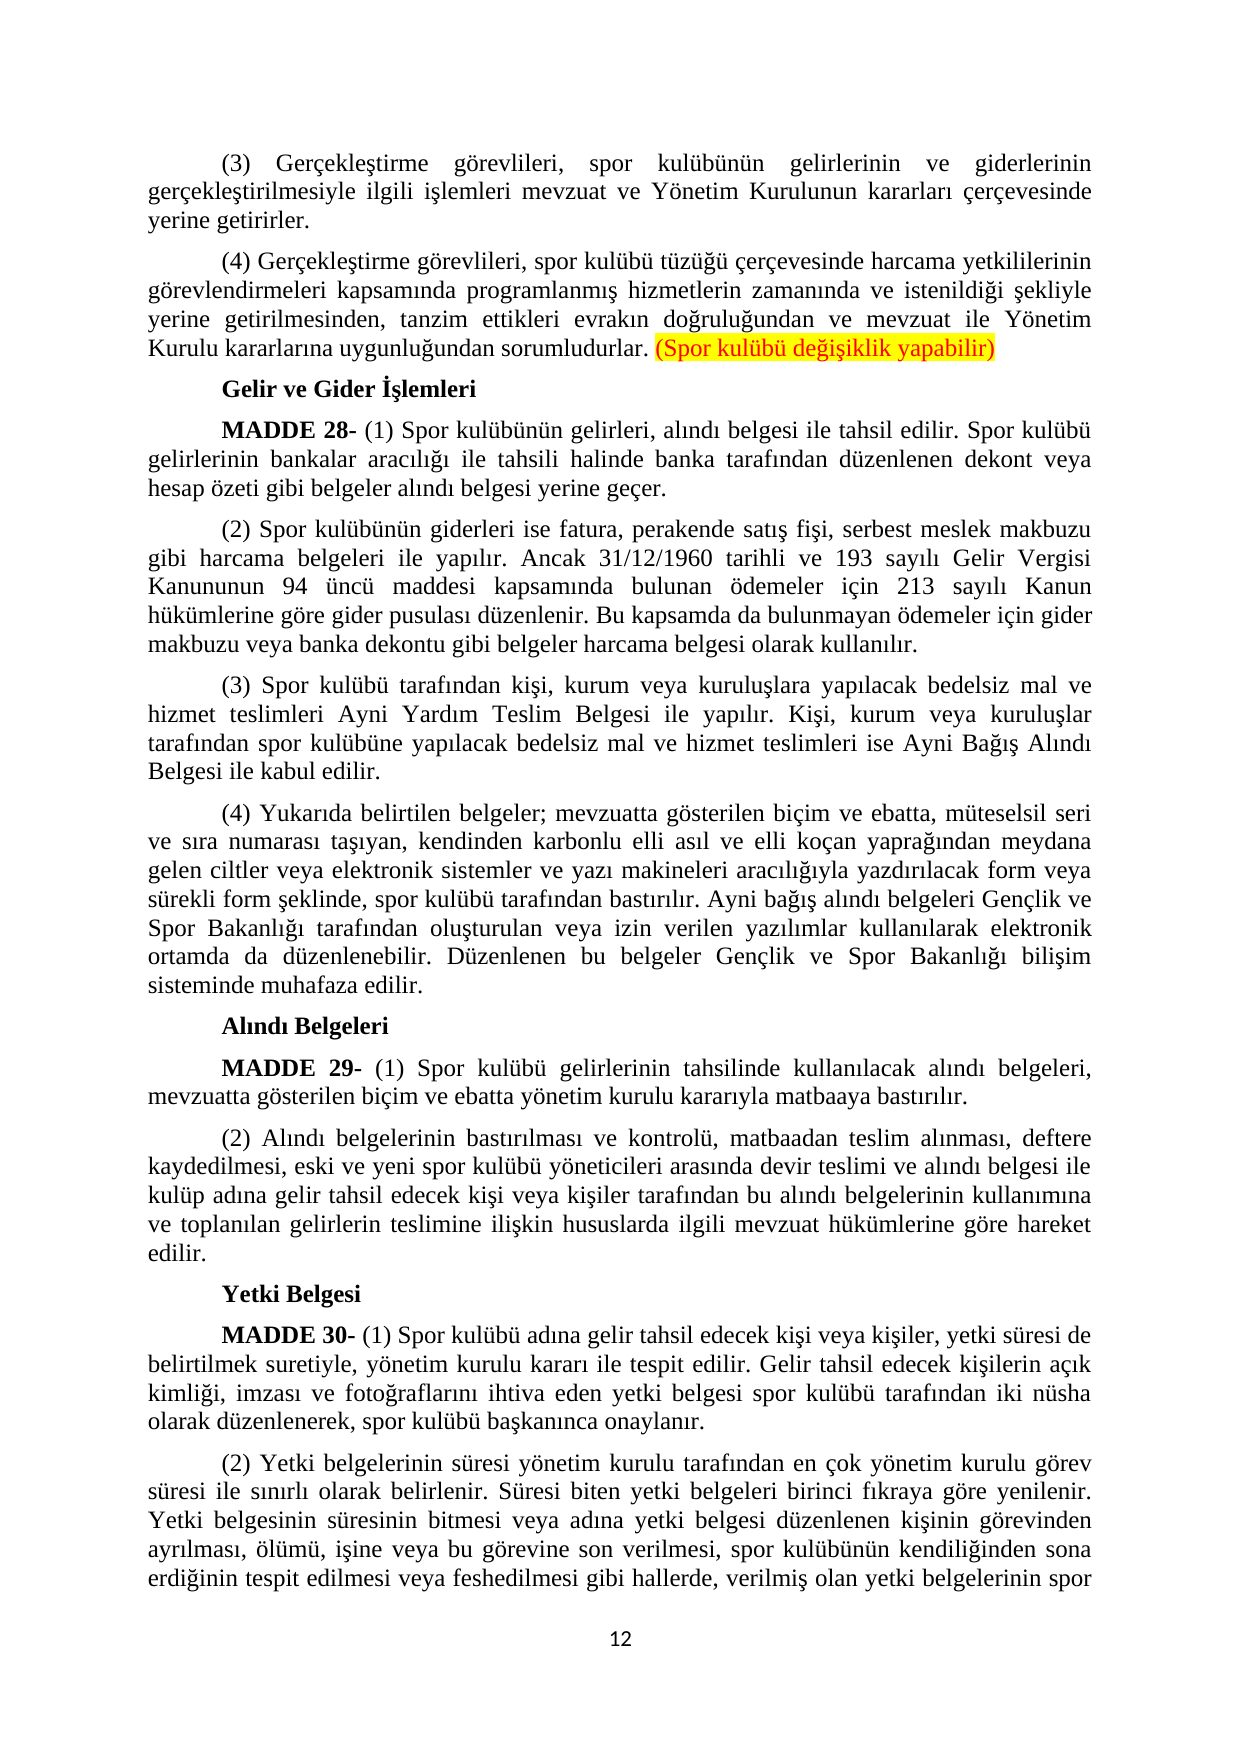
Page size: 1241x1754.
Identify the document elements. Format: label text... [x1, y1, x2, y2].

text (3) Spor kulübü tarafından kişi, kurum veya kuruluşlara yapılacak bedelsiz mal ve hizmet teslimleri Ayni Yardım Teslim Belgesi ile yapılır. Kişi, kurum veya kuruluşlar tarafından spor kulübüne yapılacak bedelsiz mal ve hizmet teslimleri ise Ayni Bağış Alındı Belgesi ile kabul edilir. [148, 670, 1093, 785]
text Alındı Belgeleri [148, 1011, 1093, 1040]
text (2) Spor kulübünün giderleri ise fatura, perakende satış fişi, serbest meslek makbuzu gibi harcama belgeleri ile yapılır. Ancak 31/12/1960 tarihli ve 193 sayılı Gelir Vergisi Kanununun 94 üncü maddesi kapsamında bulunan ödemeler için 213 sayılı Kanun hükümlerine göre gider pusulası düzenlenir. Bu kapsamda da bulunmayan ödemeler için gider makbuzu veya banka dekontu gibi belgeler harcama belgesi olarak kullanılır. [148, 514, 1093, 658]
text (2) Alındı belgelerinin bastırılması ve kontrolü, matbaadan teslim alınması, deftere kaydedilmesi, eski ve yeni spor kulübü yöneticileri arasında devir teslimi ve alındı belgesi ile kulüp adına gelir tahsil edecek kişi veya kişiler tarafından bu alındı belgelerinin kullanımına ve toplanılan gelirlerin teslimine ilişkin hususlarda ilgili mevzuat hükümlerine göre hareket edilir. [148, 1123, 1093, 1266]
text Gelir ve Gider İşlemleri [148, 374, 1093, 403]
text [148, 1448, 1093, 1591]
text (4) Gerçekleştirme görevlileri, spor kulübü tüzüğü çerçevesinde harcama yetkililerinin görevlendirmeleri kapsamında programlanmış hizmetlerin zamanında ve istenildiği şekliyle yerine getirilmesinden, tanzim ettikleri evrakın doğruluğundan ve mevzuat ile Yönetim Kurulu kararlarına uygunluğundan sorumludurlar. (Spor kulübü değişiklik yapabilir) [148, 246, 1093, 361]
text MADDE 28- (1) Spor kulübünün gelirleri, alındı belgesi ile tahsil edilir. Spor kulübü gelirlerinin bankalar aracılığı ile tahsili halinde banka tarafından düzenlenen dekont veya hesap özeti gibi belgeler alındı belgesi yerine geçer. [148, 415, 1093, 501]
text (4) Yukarıda belirtilen belgeler; mevzuatta gösterilen biçim ve ebatta, müteselsil seri ve sıra numarası taşıyan, kendinden karbonlu elli asıl ve elli koçan yaprağından meydana gelen ciltler veya elektronik sistemler ve yazı makineleri aracılığıyla yazdırılacak form veya sürekli form şeklinde, spor kulübü tarafından bastırılır. Ayni bağış alındı belgeleri Gençlik ve Spor Bakanlığı tarafından oluşturulan veya izin verilen yazılımlar kullanılarak elektronik ortamda da düzenlenebilir. Düzenlenen bu belgeler Gençlik ve Spor Bakanlığı bilişim sisteminde muhafaza edilir. [148, 798, 1093, 999]
text (3) Gerçekleştirme görevlileri, spor kulübünün gelirlerinin ve giderlerinin gerçekleştirilmesiyle ilgili işlemleri mevzuat ve Yönetim Kurulunun kararları çerçevesinde yerine getirirler. [148, 148, 1093, 234]
text Yetki Belgesi [148, 1279, 1093, 1308]
text MADDE 30- (1) Spor kulübü adına gelir tahsil edecek kişi veya kişiler, yetki süresi de belirtilmek suretiyle, yönetim kurulu kararı ile tespit edilir. Gelir tahsil edecek kişilerin açık kimliği, imzası ve fotoğraflarını ihtiva eden yetki belgesi spor kulübü tarafından iki nüsha olarak düzenlenerek, spor kulübü başkanınca onaylanır. [148, 1320, 1093, 1435]
text MADDE 29- (1) Spor kulübü gelirlerinin tahsilinde kullanılacak alındı belgeleri, mevzuatta gösterilen biçim ve ebatta yönetim kurulu kararıyla matbaaya bastırılır. [148, 1053, 1093, 1110]
